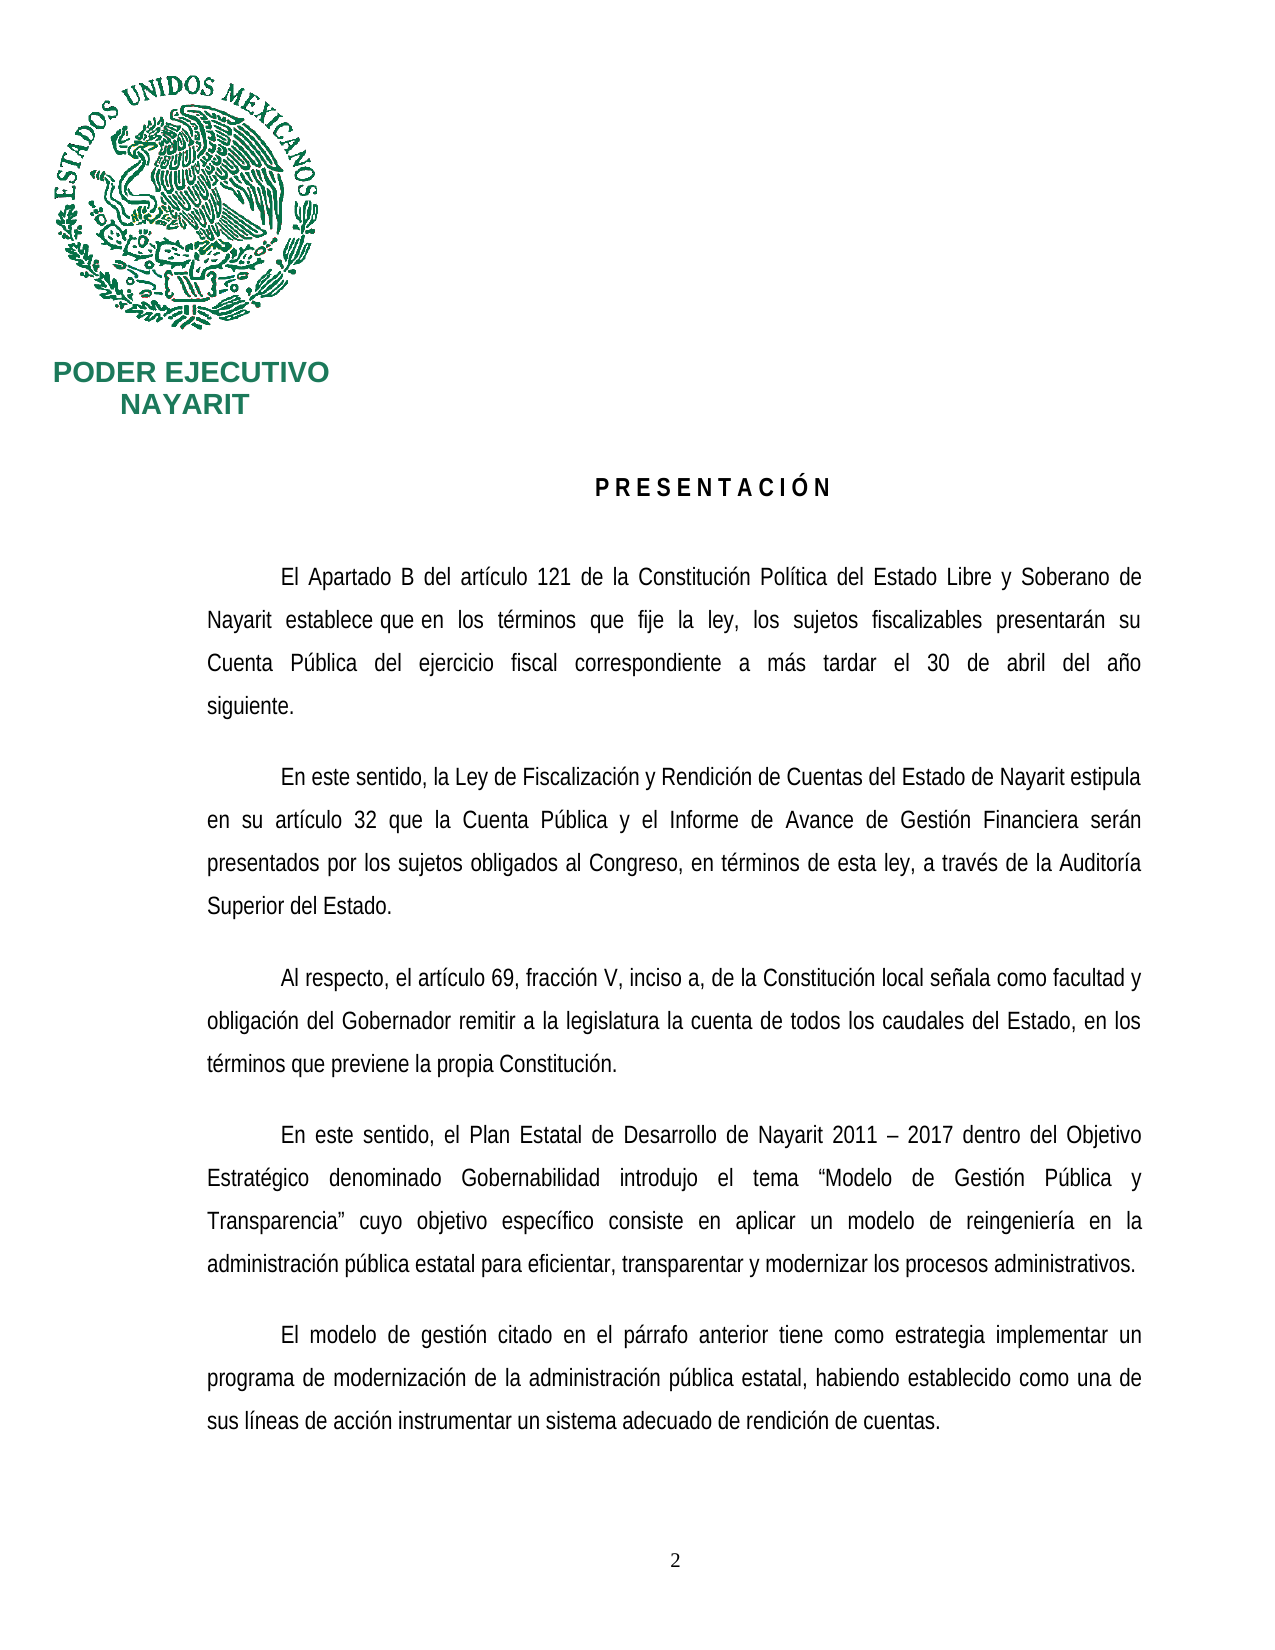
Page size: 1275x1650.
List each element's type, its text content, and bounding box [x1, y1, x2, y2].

text En este sentido, el Plan Estatal de Desarrollo de Nayarit 2011 – 2017 dentro del Objetivo Estratégico denominado Gobernabilidad introdujo el tema “Modelo de Gestión Pública y Transparencia” cuyo objetivo específico consiste en aplicar un modelo de reingeniería en la administración pública estatal para eficientar, transparentar y modernizar los procesos administrativos. [207, 1120, 1144, 1277]
text En este sentido, la Ley de Fiscalización y Rendición de Cuentas del Estado de Nayarit estipula en su artículo 32 que la Cuenta Pública y el Informe de Avance de Gestión Financiera serán presentados por los sujetos obligados al Congreso, en términos de esta ley, a través de la Auditoría Superior del Estado. [207, 762, 1144, 920]
picture [38, 61, 339, 349]
text Al respecto, el artículo 69, fracción V, inciso a, de la Constitución local señala como facultad y obligación del Gobernador remitir a la legislatura la cuenta de todos los caudales del Estado, en los términos que previene la propia Constitución. [207, 963, 1144, 1077]
text P R E S E N T A C I Ó N [207, 472, 1144, 502]
text El modelo de gestión citado en el párrafo anterior tiene como estrategia implementar un programa de modernización de la administración pública estatal, habiendo establecido como una de sus líneas de acción instrumentar un sistema adecuado de rendición de cuentas. [207, 1320, 1144, 1435]
text El Apartado B del artículo 121 de la Constitución Política del Estado Libre y Soberano de Nayarit establece que en los términos que fije la ley, los sujetos fiscalizables presentarán su Cuenta Pública del ejercicio fiscal correspondiente a más tardar el 30 de abril del año siguiente. [207, 562, 1144, 719]
